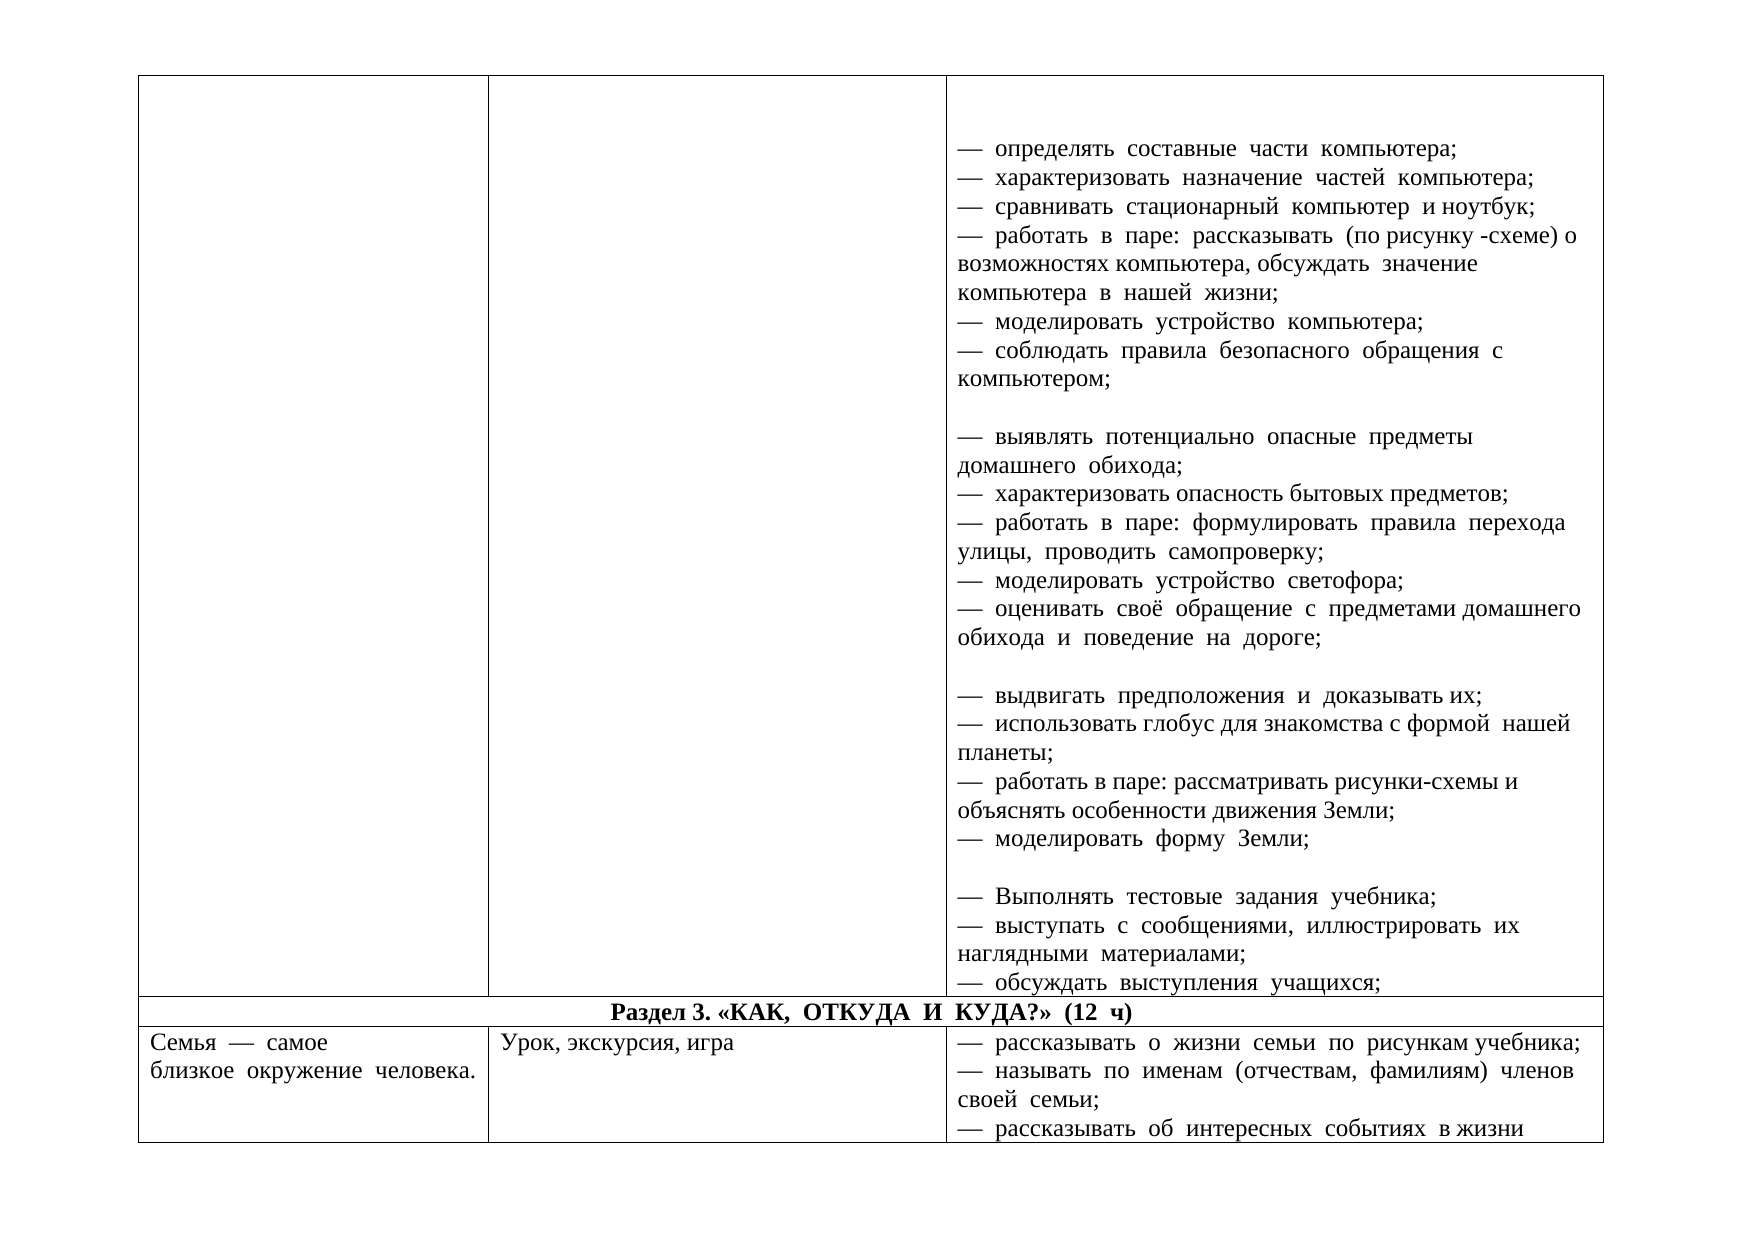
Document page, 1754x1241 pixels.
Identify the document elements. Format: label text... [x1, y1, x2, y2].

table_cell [489, 76, 946, 996]
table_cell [139, 76, 488, 996]
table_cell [489, 1027, 946, 1142]
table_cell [947, 76, 1603, 996]
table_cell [947, 1027, 1603, 1142]
table_cell Раздел 3. «КАК, ОТКУДА И КУДА?» (12 ч) [139, 997, 1603, 1026]
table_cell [139, 1027, 488, 1142]
